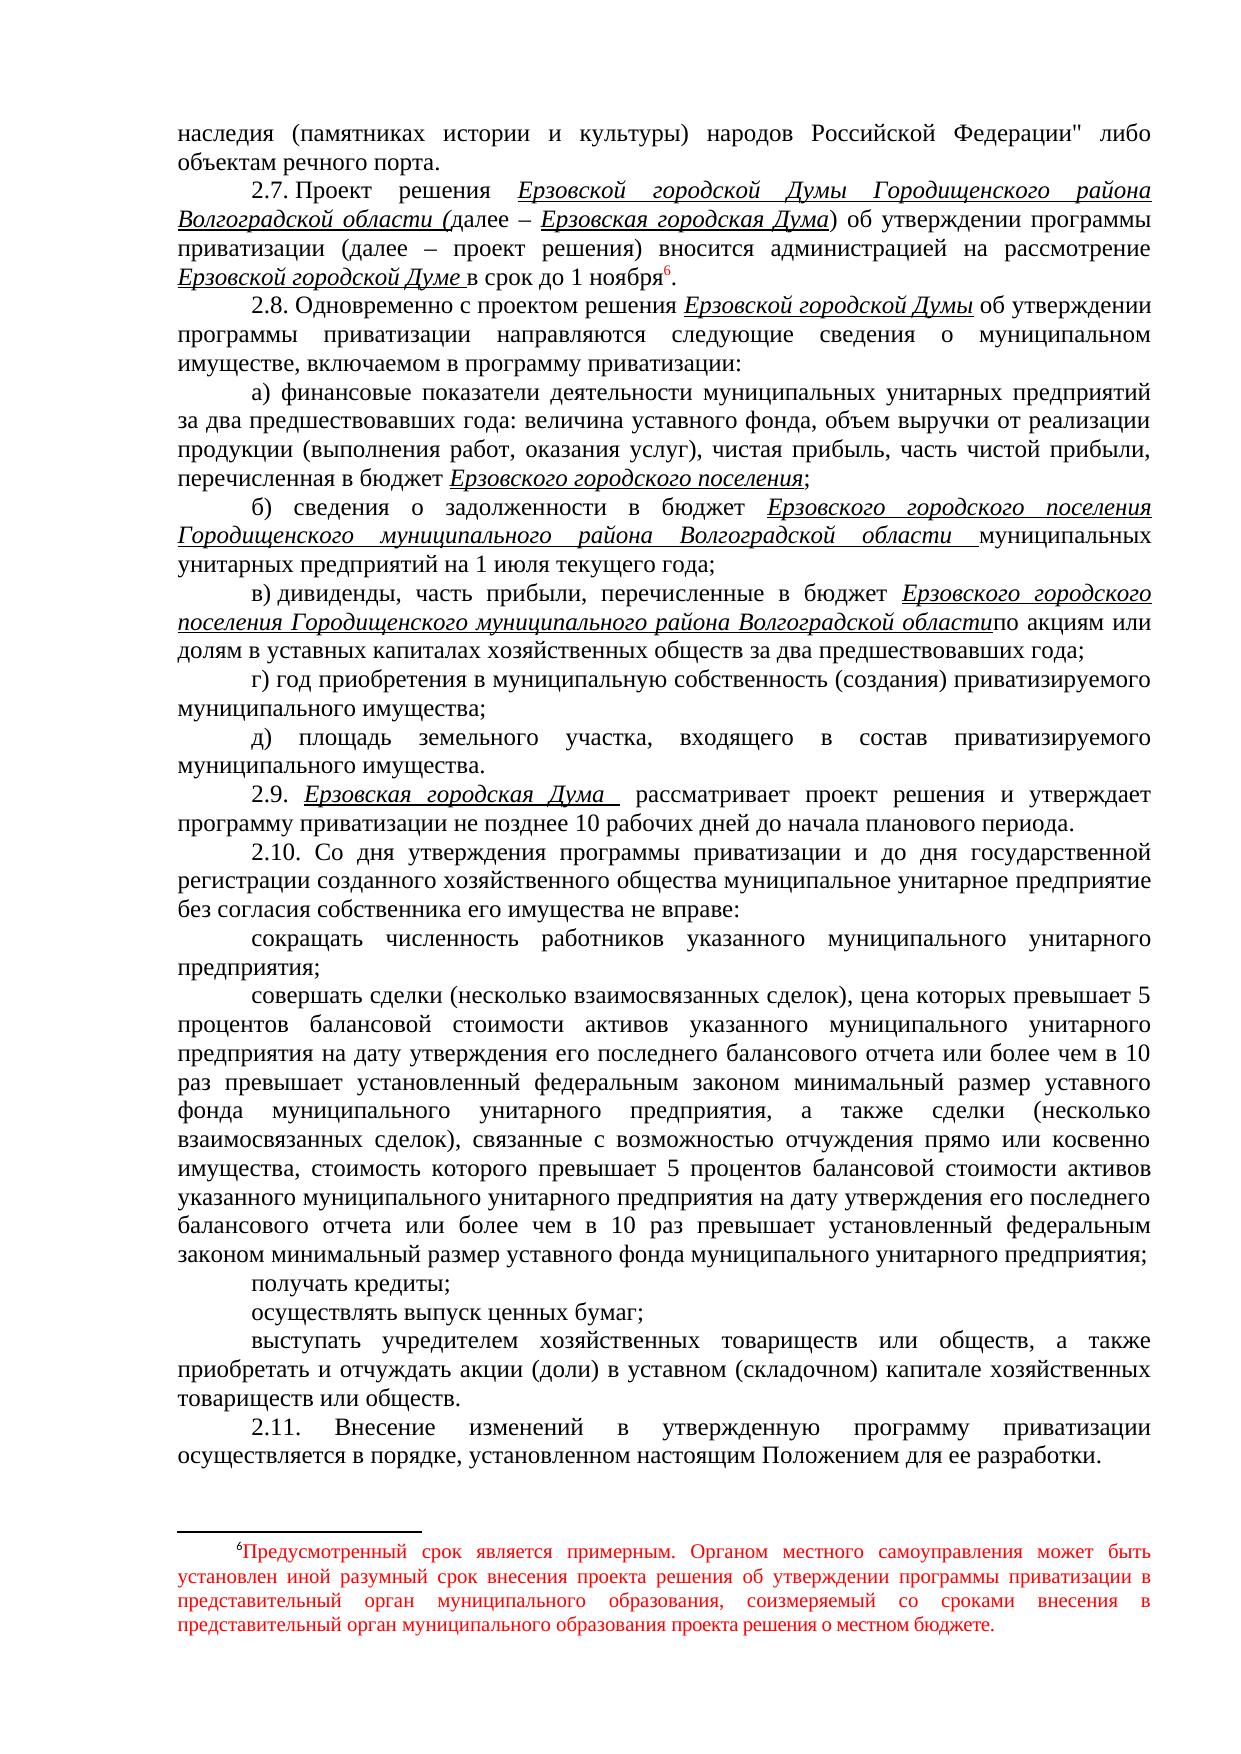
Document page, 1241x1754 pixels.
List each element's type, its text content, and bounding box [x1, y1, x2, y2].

text 2.11. Внесение изменений в утвержденную программу приватизации осуществляется в порядке, установленном настоящим Положением для ее разработки. [177, 1412, 1152, 1469]
text получать кредиты; [177, 1268, 1152, 1297]
text д) площадь земельного участка, входящего в состав приватизируемого муниципального имущества. [177, 722, 1152, 779]
text а) финансовые показатели деятельности муниципальных унитарных предприятий за два предшествовавших года: величина уставного фонда, объем выручки от реализации продукции (выполнения работ, оказания услуг), чистая прибыль, часть чистой прибыли, перечисленная в бюджет Ерзовского городского поселения; [177, 377, 1152, 492]
text совершать сделки (несколько взаимосвязанных сделок), цена которых превышает 5 процентов балансовой стоимости активов указанного муниципального унитарного предприятия на дату утверждения его последнего балансового отчета или более чем в 10 раз превышает установленный федеральным законом минимальный размер уставного фонда муниципального унитарного предприятия, а также сделки (несколько взаимосвязанных сделок), связанные с возможностью отчуждения прямо или косвенно имущества, стоимость которого превышает 5 процентов балансовой стоимости активов указанного муниципального унитарного предприятия на дату утверждения его последнего балансового отчета или более чем в 10 раз превышает установленный федеральным законом минимальный размер уставного фонда муниципального унитарного предприятия; [177, 981, 1152, 1268]
text 2.7. Проект решения Ерзовской городской Думы Городищенского района Волгоградской области (далее – Ерзовская городская Дума) об утверждении программы приватизации (далее – проект решения) вносится администрацией на рассмотрение Ерзовской городской Думе в срок до 1 ноября. [177, 176, 1152, 291]
text 2.9. Ерзовская городская Дума рассматривает проект решения и утверждает программу приватизации не позднее 10 рабочих дней до начала планового периода. [177, 779, 1152, 837]
text выступать учредителем хозяйственных товариществ или обществ, а также приобретать и отчуждать акции (доли) в уставном (складочном) капитале хозяйственных товариществ или обществ. [177, 1326, 1152, 1412]
text 2.10. Со дня утверждения программы приватизации и до дня государственной регистрации созданного хозяйственного общества муниципальное унитарное предприятие без согласия собственника его имущества не вправе: [177, 837, 1152, 923]
text в) дивиденды, часть прибыли, перечисленные в бюджет Ерзовского городского поселения Городищенского муниципального района Волгоградской областипо акциям или долям в уставных капиталах хозяйственных обществ за два предшествовавших года; [177, 578, 1152, 664]
text г) год приобретения в муниципальную собственность (создания) приватизируемого муниципального имущества; [177, 664, 1152, 722]
text б) сведения о задолженности в бюджет Ерзовского городского поселения Городищенского муниципального района Волгоградской области муниципальных унитарных предприятий на 1 июля текущего года; [177, 492, 1152, 578]
text 2.8. Одновременно с проектом решения Ерзовской городской Думы об утверждении программы приватизации направляются следующие сведения о муниципальном имуществе, включаемом в программу приватизации: [177, 291, 1152, 377]
text осуществлять выпуск ценных бумаг; [177, 1297, 1152, 1326]
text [177, 118, 1152, 176]
text сокращать численность работников указанного муниципального унитарного предприятия; [177, 923, 1152, 981]
